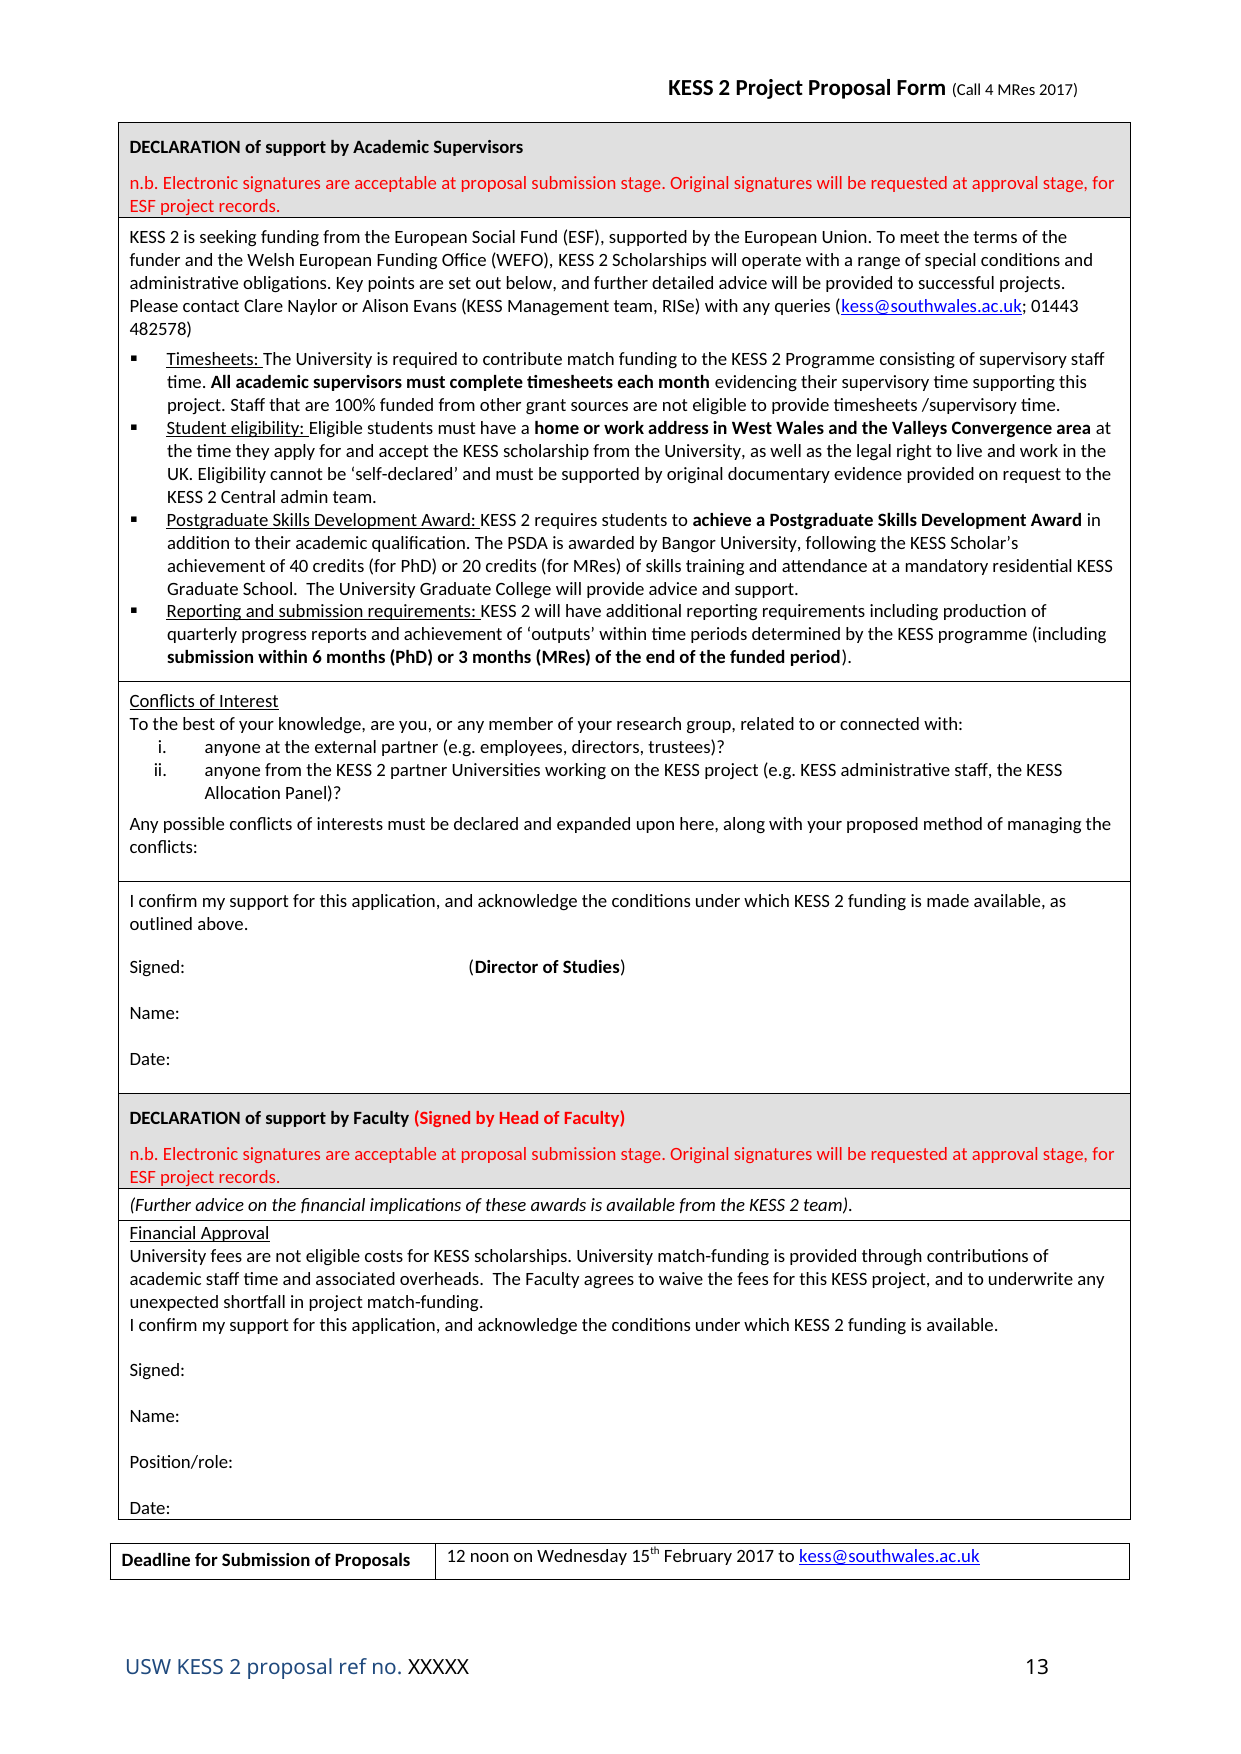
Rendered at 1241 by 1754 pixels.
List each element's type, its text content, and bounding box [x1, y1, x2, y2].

table_header Deadline for Submission of Proposals [111, 1544, 435, 1579]
table_cell (Further advice on the financial implications of these awards is available from the KESS 2 team). [119, 1189, 1130, 1220]
table_cell KESS 2 is seeking funding from the European Social Fund (ESF), supported by the European Union. To meet the terms of the funder and the Welsh European Funding Office (WEFO), KESS 2 Scholarships will operate with a range of special conditions and administrative obligations. Key points are set out below, and further detailed advice will be provided to successful projects. Please contact Clare Naylor or Alison Evans (KESS Management team, RISe) with any queries (kess@southwales.ac.uk; 01443 482578) Timesheets: The University is required to contribute match funding to the KESS 2 Programme consisting of supervisory staff time. All academic supervisors must complete timesheets each month evidencing their supervisory time supporting this project. Staff that are 100% funded from other grant sources are not eligible to provide timesheets /supervisory time. Student eligibility: Eligible students must have a home or work address in West Wales and the Valleys Convergence area at the time they apply for and accept the KESS scholarship from the University, as well as the legal right to live and work in the UK. Eligibility cannot be ‘self-declared’ and must be supported by original documentary evidence provided on request to the KESS 2 Central admin team. Postgraduate Skills Development Award: KESS 2 requires students to achieve a Postgraduate Skills Development Award in addition to their academic qualification. The PSDA is awarded by Bangor University, following the KESS Scholar’s achievement of 40 credits (for PhD) or 20 credits (for MRes) of skills training and attendance at a mandatory residential KESS Graduate School. The University Graduate College will provide advice and support. Reporting and submission requirements: KESS 2 will have additional reporting requirements including production of quarterly progress reports and achievement of ‘outputs’ within time periods determined by the KESS programme (including submission within 6 months (PhD) or 3 months (MRes) of the end of the funded period). [119, 218, 1130, 681]
table_cell Financial Approval University fees are not eligible costs for KESS scholarships. University match-funding is provided through contributions of academic staff time and associated overheads. The Faculty agrees to waive the fees for this KESS project, and to underwrite any unexpected shortfall in project match-funding. I confirm my support for this application, and acknowledge the conditions under which KESS 2 funding is available. Signed: Name: Position/role: Date: [119, 1221, 1130, 1519]
table_cell DECLARATION of support by Faculty (Signed by Head of Faculty) n.b. Electronic signatures are acceptable at proposal submission stage. Original signatures will be requested at approval stage, for ESF project records. [119, 1094, 1130, 1188]
table_header DECLARATION of support by Academic Supervisors n.b. Electronic signatures are acceptable at proposal submission stage. Original signatures will be requested at approval stage, for ESF project records. [119, 123, 1130, 217]
table_header 12 noon on Wednesday 15th February 2017 to kess@southwales.ac.uk [436, 1544, 1129, 1579]
table_cell I confirm my support for this application, and acknowledge the conditions under which KESS 2 funding is made available, as outlined above. Signed: (Director of Studies) Name: Date: [119, 882, 1130, 1093]
table_cell Conflicts of Interest To the best of your knowledge, are you, or any member of your research group, related to or connected with: anyone at the external partner (e.g. employees, directors, trustees)? anyone from the KESS 2 partner Universities working on the KESS project (e.g. KESS administrative staff, the KESS Allocation Panel)? Any possible conflicts of interests must be declared and expanded upon here, along with your proposed method of managing the conflicts: [119, 682, 1130, 881]
